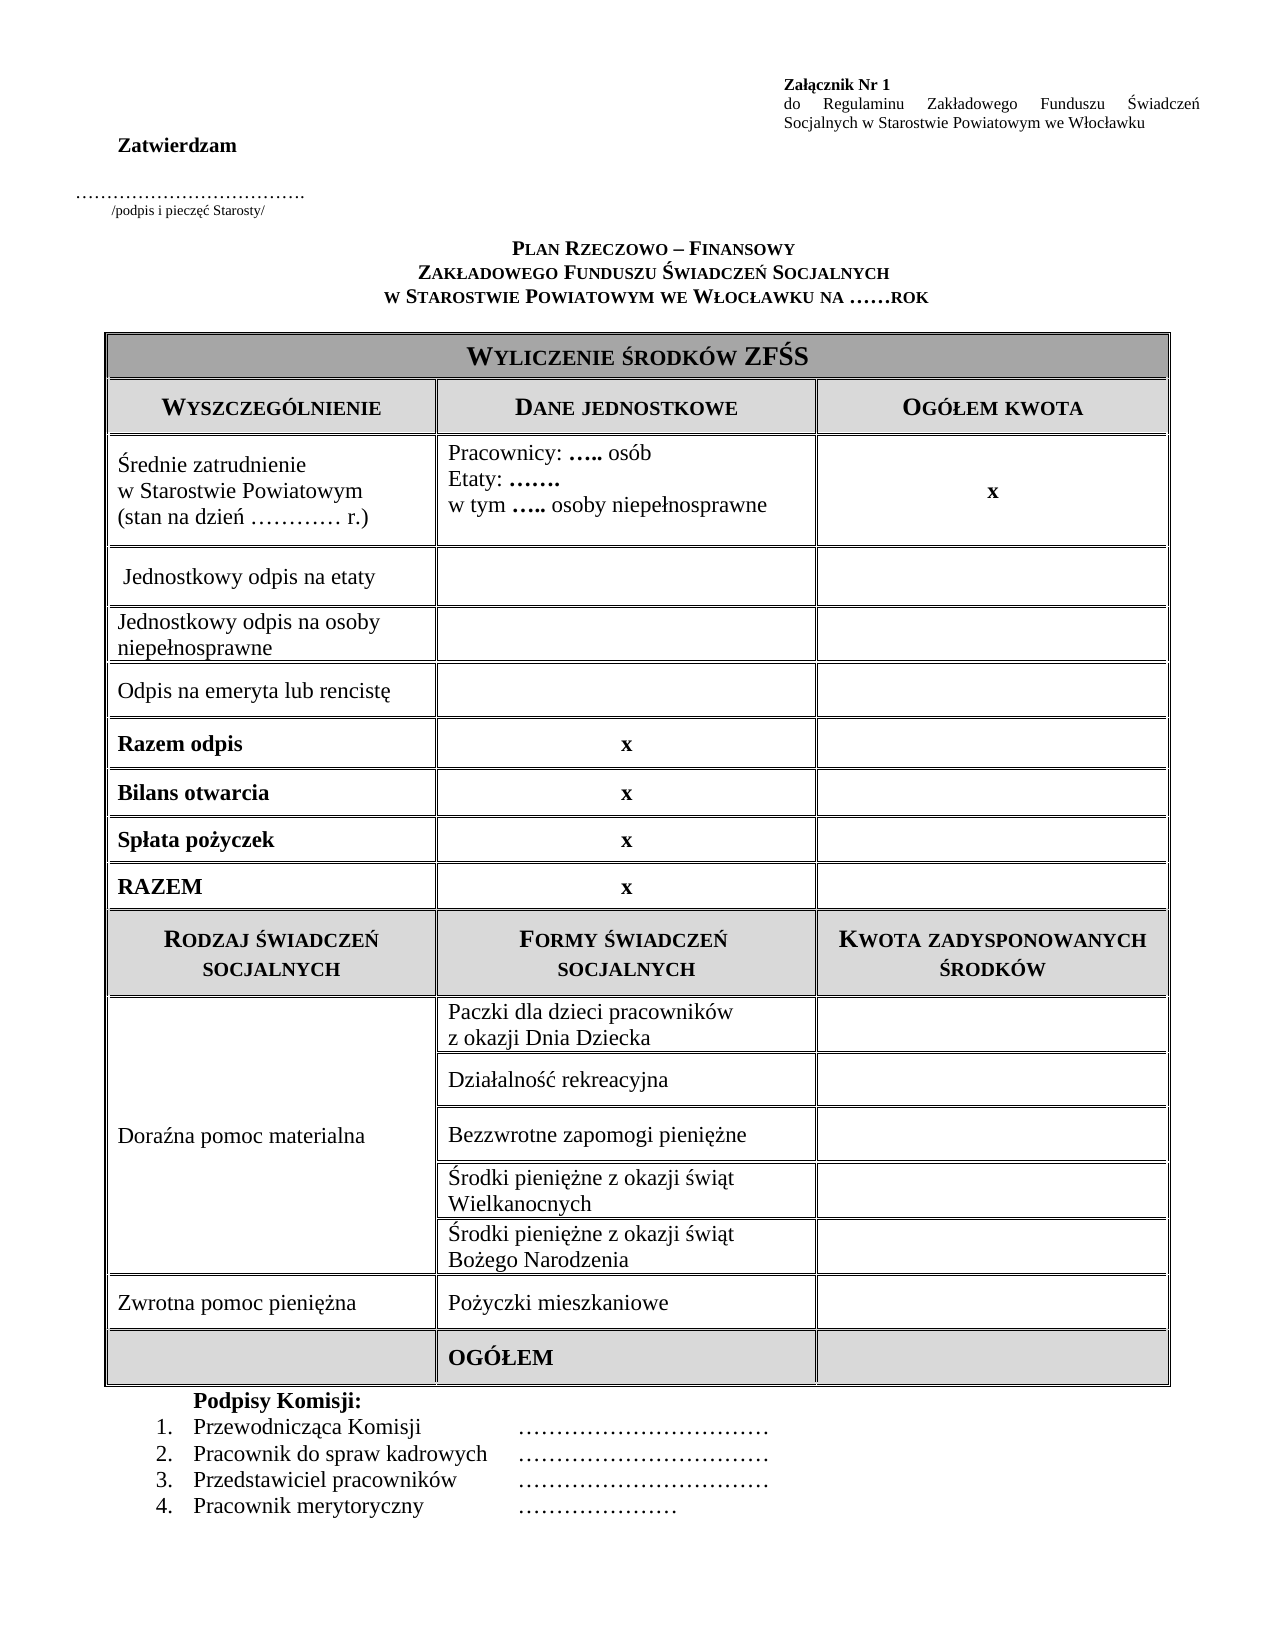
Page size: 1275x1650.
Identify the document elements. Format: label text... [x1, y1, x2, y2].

list Przedstawiciel pracowników …………………………… [156, 1466, 1200, 1492]
table_cell [818, 767, 1168, 815]
table_cell Ogółem kwota [818, 377, 1168, 432]
table_cell Wyszczególnienie [108, 377, 435, 432]
table_cell Pracownicy: ….. osób Etaty: ……. w tym ….. osoby niepełnosprawne [438, 436, 815, 545]
table_cell Bezzwrotne zapomogi pieniężne [438, 1108, 815, 1160]
table_cell [816, 1160, 1169, 1217]
table_cell [818, 1217, 1168, 1272]
table_cell RAZEM [106, 861, 437, 908]
table_cell [438, 548, 815, 604]
table_cell Razem odpis [106, 716, 437, 767]
table_cell x [818, 433, 1168, 545]
table_cell [816, 861, 1169, 908]
table_cell Średnie zatrudnienie w Starostwie Powiatowym (stan na dzień ………… r.) [108, 433, 435, 545]
text /podpis i pieczęć Starosty/ [75, 202, 1200, 219]
table_cell Środki pieniężne z okazji świąt Wielkanocnych [438, 1164, 815, 1217]
table_cell Formy świadczeń socjalnych [438, 911, 815, 995]
table_cell [818, 1051, 1168, 1105]
table_cell [816, 815, 1169, 861]
table_cell [818, 1273, 1168, 1328]
table_cell Odpis na emeryta lub rencistę [106, 660, 437, 716]
table_cell OGÓŁEM [437, 1331, 816, 1384]
table_cell [818, 995, 1168, 1051]
text ………………………………. [75, 181, 1200, 202]
table_cell Paczki dla dzieci pracowników z okazji Dnia Dziecka [438, 998, 815, 1051]
table_cell Spłata pożyczek [106, 815, 437, 861]
table_cell x [438, 770, 815, 815]
table_cell Doraźna pomoc materialna [108, 995, 435, 1272]
table_header Wyliczenie środków ZFŚS [108, 335, 1168, 377]
text Plan Rzeczowo – Finansowy Zakładowego Funduszu Świadczeń Socjalnych w Starostwie Powiatowym we Włocławku na ……rok [112, 236, 1200, 308]
table_cell Środki pieniężne z okazji świąt Bożego Narodzenia [438, 1220, 815, 1272]
table_cell [816, 716, 1169, 767]
table_cell [816, 1105, 1169, 1160]
table_cell Jednostkowy odpis na osoby niepełnosprawne [108, 605, 435, 660]
table_cell [438, 608, 815, 660]
table_cell Rodzaj świadczeń socjalnych [108, 908, 435, 995]
table_cell [816, 660, 1169, 716]
table_cell Jednostkowy odpis na etaty [106, 545, 437, 604]
table_cell Zwrotna pomoc pieniężna [108, 1273, 435, 1328]
text Podpisy Komisji: [193, 1387, 1200, 1413]
table_cell x [438, 719, 815, 767]
table_cell [818, 605, 1168, 660]
table_cell [816, 1328, 1169, 1384]
text Zatwierdzam [112, 132, 1200, 181]
list Pracownik merytoryczny ………………… [156, 1492, 1200, 1519]
table_cell Kwota zadysponowanych środków [818, 908, 1168, 995]
table_cell [106, 1328, 437, 1384]
text Załącznik Nr 1 [784, 75, 1200, 94]
table_cell [438, 664, 815, 716]
list Przewodnicząca Komisji …………………………… [156, 1413, 1200, 1440]
table_cell Działalność rekreacyjna [438, 1054, 815, 1105]
table_cell x [438, 818, 815, 861]
table_cell Dane jednostkowe [438, 380, 815, 432]
table_cell Pożyczki mieszkaniowe [438, 1276, 815, 1328]
table_cell Bilans otwarcia [108, 767, 435, 815]
table_cell x [438, 864, 815, 908]
list Pracownik do spraw kadrowych …………………………… [156, 1440, 1200, 1466]
table_cell [816, 545, 1169, 604]
text do Regulaminu Zakładowego Funduszu Świadczeń Socjalnych w Starostwie Powiatowym we Włocławku [784, 94, 1200, 132]
